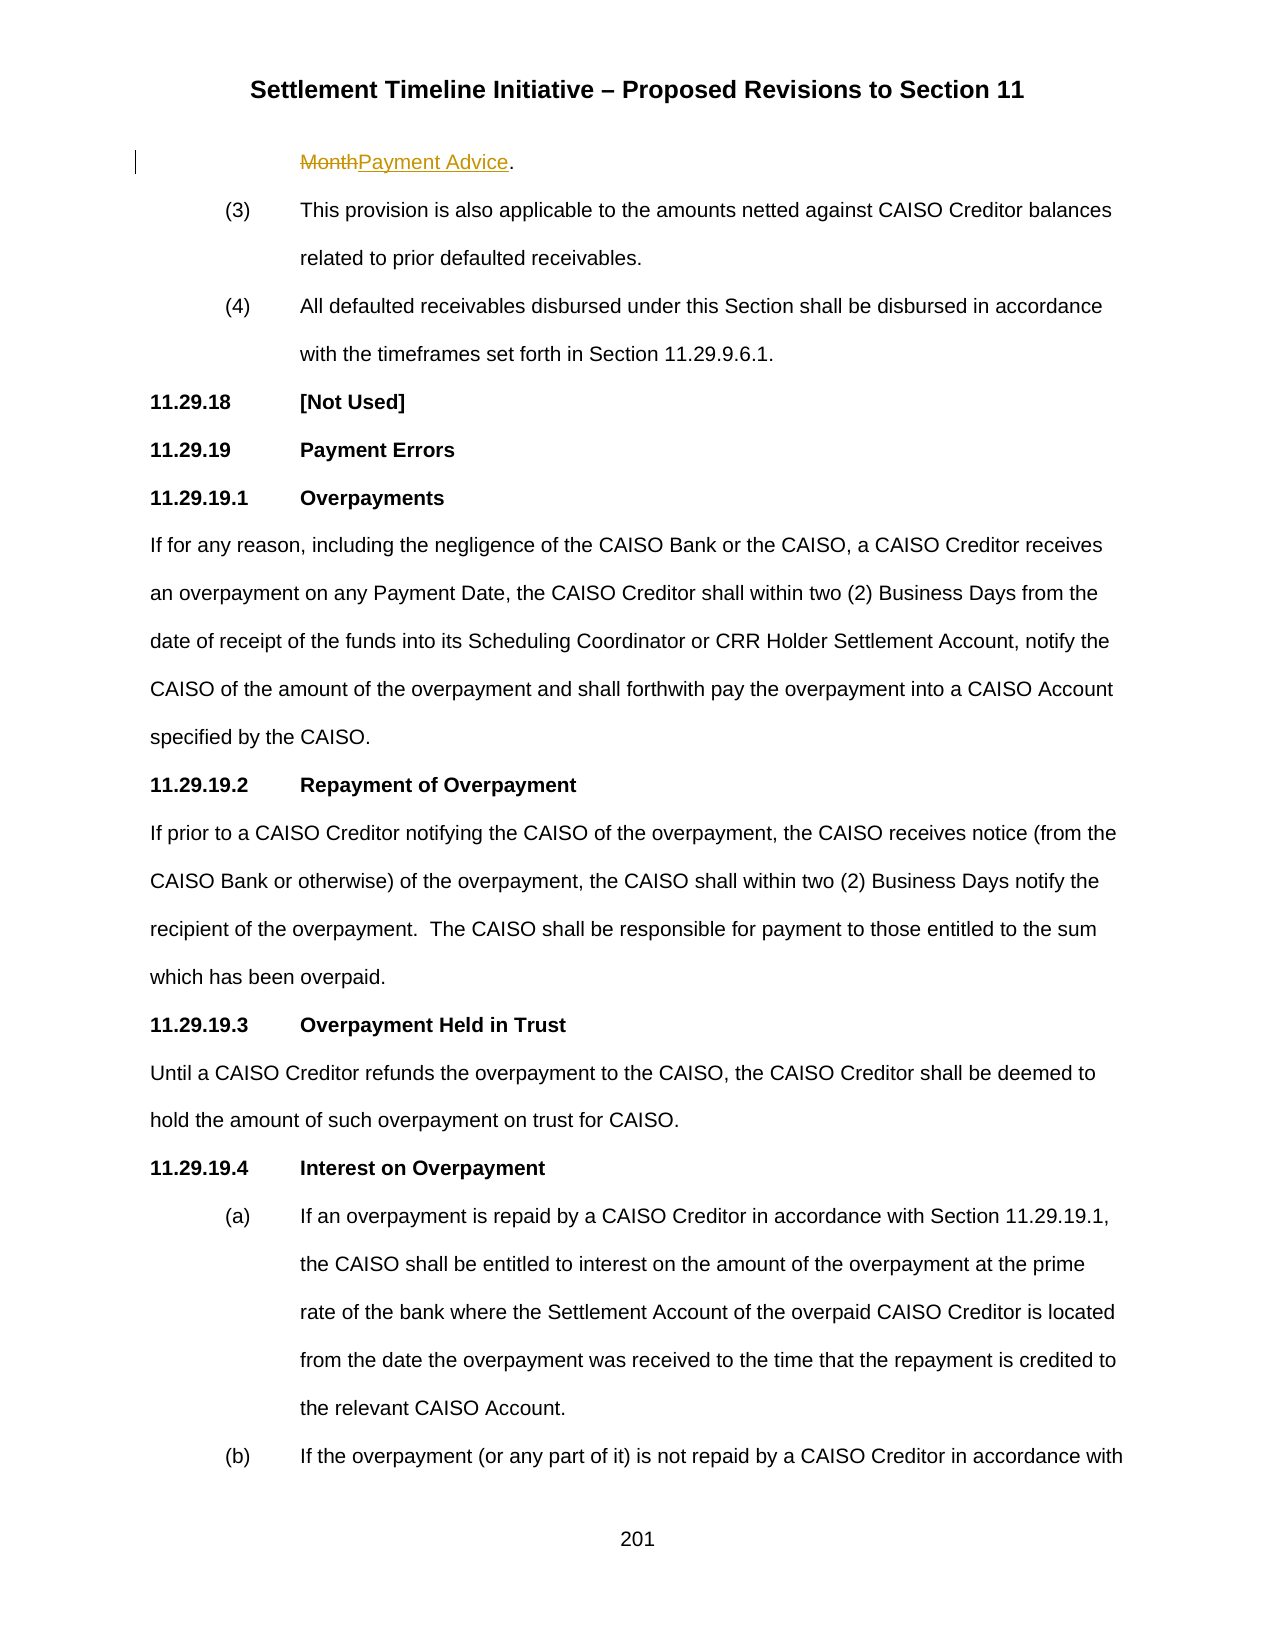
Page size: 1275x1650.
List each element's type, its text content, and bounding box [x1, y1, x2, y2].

text 11.29.19.3 Overpayment Held in Trust [150, 1012, 1125, 1036]
text If prior to a CAISO Creditor notifying the CAISO of the overpayment, the CAISO receives notice (from the CAISO Bank or otherwise) of the overpayment, the CAISO shall within two (2) Business Days notify the recipient of the overpayment. The CAISO shall be responsible for payment to those entitled to the sum which has been overpaid. [150, 821, 1125, 988]
text (4) All defaulted receivables disbursed under this Section shall be disbursed in accordance with the timeframes set forth in Section 11.29.9.6.1. [225, 294, 1125, 366]
text 11.29.19.2 Repayment of Overpayment [150, 773, 1125, 797]
text 11.29.19.4 Interest on Overpayment [150, 1156, 1125, 1180]
subtitle 11.29.18 [Not Used] [150, 389, 1125, 413]
text 11.29.19.1 Overpayments [150, 485, 1125, 509]
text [225, 150, 1125, 174]
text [225, 1444, 1125, 1468]
text (a) If an overpayment is repaid by a CAISO Creditor in accordance with Section 11.29.19.1, the CAISO shall be entitled to interest on the amount of the overpayment at the prime rate of the bank where the Settlement Account of the overpaid CAISO Creditor is located from the date the overpayment was received to the time that the repayment is credited to the relevant CAISO Account. [225, 1204, 1125, 1420]
text If for any reason, including the negligence of the CAISO Bank or the CAISO, a CAISO Creditor receives an overpayment on any Payment Date, the CAISO Creditor shall within two (2) Business Days from the date of receipt of the funds into its Scheduling Coordinator or CRR Holder Settlement Account, notify the CAISO of the amount of the overpayment and shall forthwith pay the overpayment into a CAISO Account specified by the CAISO. [150, 533, 1125, 749]
subtitle 11.29.19 Payment Errors [150, 437, 1125, 461]
text Until a CAISO Creditor refunds the overpayment to the CAISO, the CAISO Creditor shall be deemed to hold the amount of such overpayment on trust for CAISO. [150, 1060, 1125, 1132]
text (3) This provision is also applicable to the amounts netted against CAISO Creditor balances related to prior defaulted receivables. [225, 198, 1125, 270]
